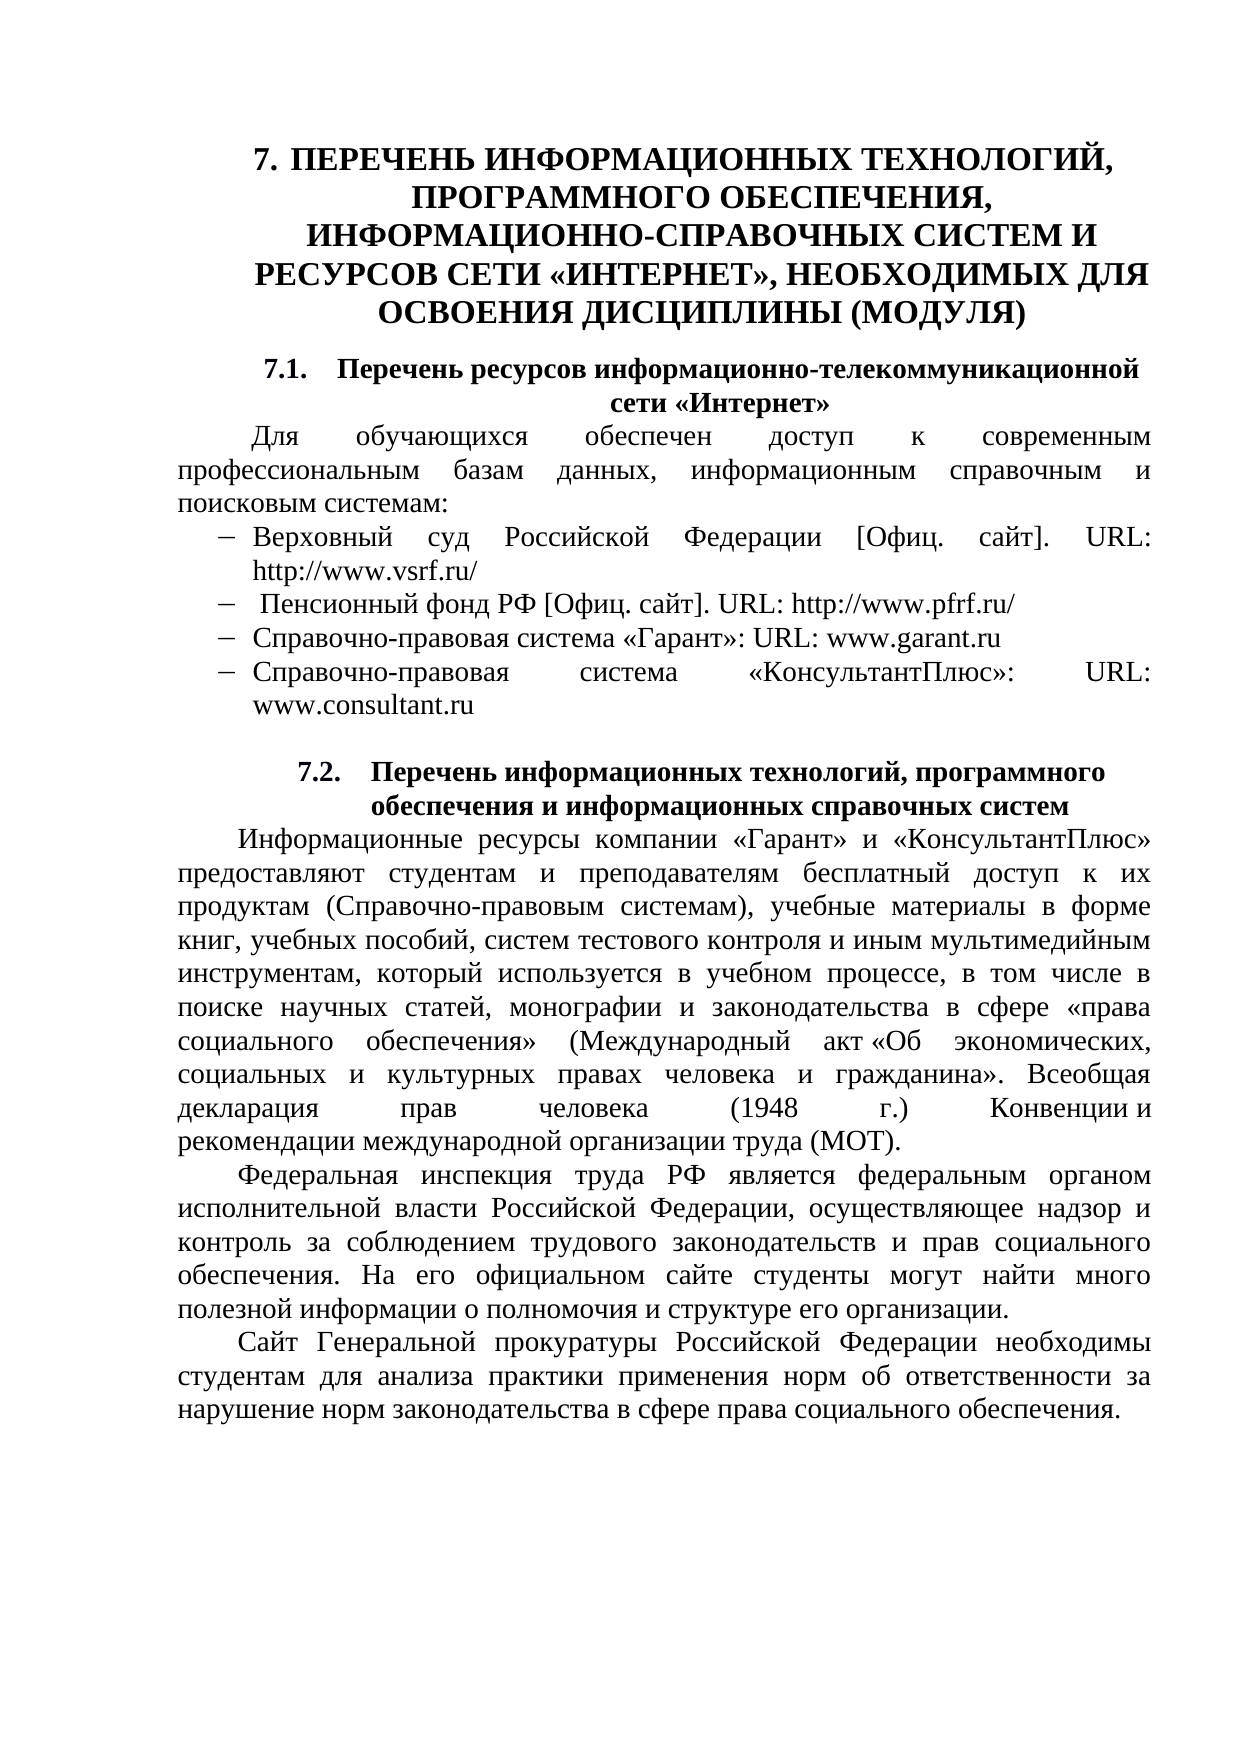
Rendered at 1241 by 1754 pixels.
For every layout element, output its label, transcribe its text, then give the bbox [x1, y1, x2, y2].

list ПЕРЕЧЕНЬ ИНФОРМАЦИОННЫХ ТЕХНОЛОГИЙ, ПРОГРАММНОГО ОБЕСПЕЧЕНИЯ, ИНФОРМАЦИОННО-СПРАВОЧНЫХ СИСТЕМ И РЕСУРСОВ СЕТИ «ИНТЕРНЕТ», НЕОБХОДИМЫХ ДЛЯ ОСВОЕНИЯ ДИСЦИПЛИНЫ (МОДУЛЯ) [215, 139, 1152, 331]
text Информационные ресурсы компании «Гарант» и «КонсультантПлюс» предоставляют студентам и преподавателям бесплатный доступ к их продуктам (Справочно-правовым системам), учебные материалы в форме книг, учебных пособий, систем тестового контроля и иным мультимедийным инструментам, который используется в учебном процессе, в том числе в поиске научных статей, монографии и законодательства в сфере «права социального обеспечения» (Международный акт «Об экономических, социальных и культурных правах человека и гражданина». Всеобщая декларация прав человека (1948 г.) Конвенции и рекомендации международной организации труда (МОТ). [177, 821, 1152, 1157]
list Справочно-правовая система «КонсультантПлюс»: URL: www.consultant.ru [215, 654, 1152, 721]
list Перечень информационных технологий, программного обеспечения и информационных справочных систем [251, 754, 1152, 821]
list Пенсионный фонд РФ [Офиц. сайт]. URL: http://www.pfrf.ru/ [215, 586, 1152, 620]
list Перечень ресурсов информационно-телекоммуникационной сети «Интернет» [251, 351, 1152, 418]
text Сайт Генеральной прокуратуры Российской Федерации необходимы студентам для анализа практики применения норм об ответственности за нарушение норм законодательства в сфере права социального обеспечения. [177, 1324, 1152, 1425]
list Справочно-правовая система «Гарант»: URL: www.garant.ru [215, 620, 1152, 654]
list Верховный суд Российской Федерации [Офиц. сайт]. URL: http://www.vsrf.ru/ [215, 519, 1152, 586]
text Для обучающихся обеспечен доступ к современным профессиональным базам данных, информационным справочным и поисковым системам: [177, 418, 1152, 519]
text Федеральная инспекция труда РФ является федеральным органом исполнительной власти Российской Федерации, осуществляющее надзор и контроль за соблюдением трудового законодательств и прав социального обеспечения. На его официальном сайте студенты могут найти много полезной информации о полномочия и структуре его организации. [177, 1157, 1152, 1324]
